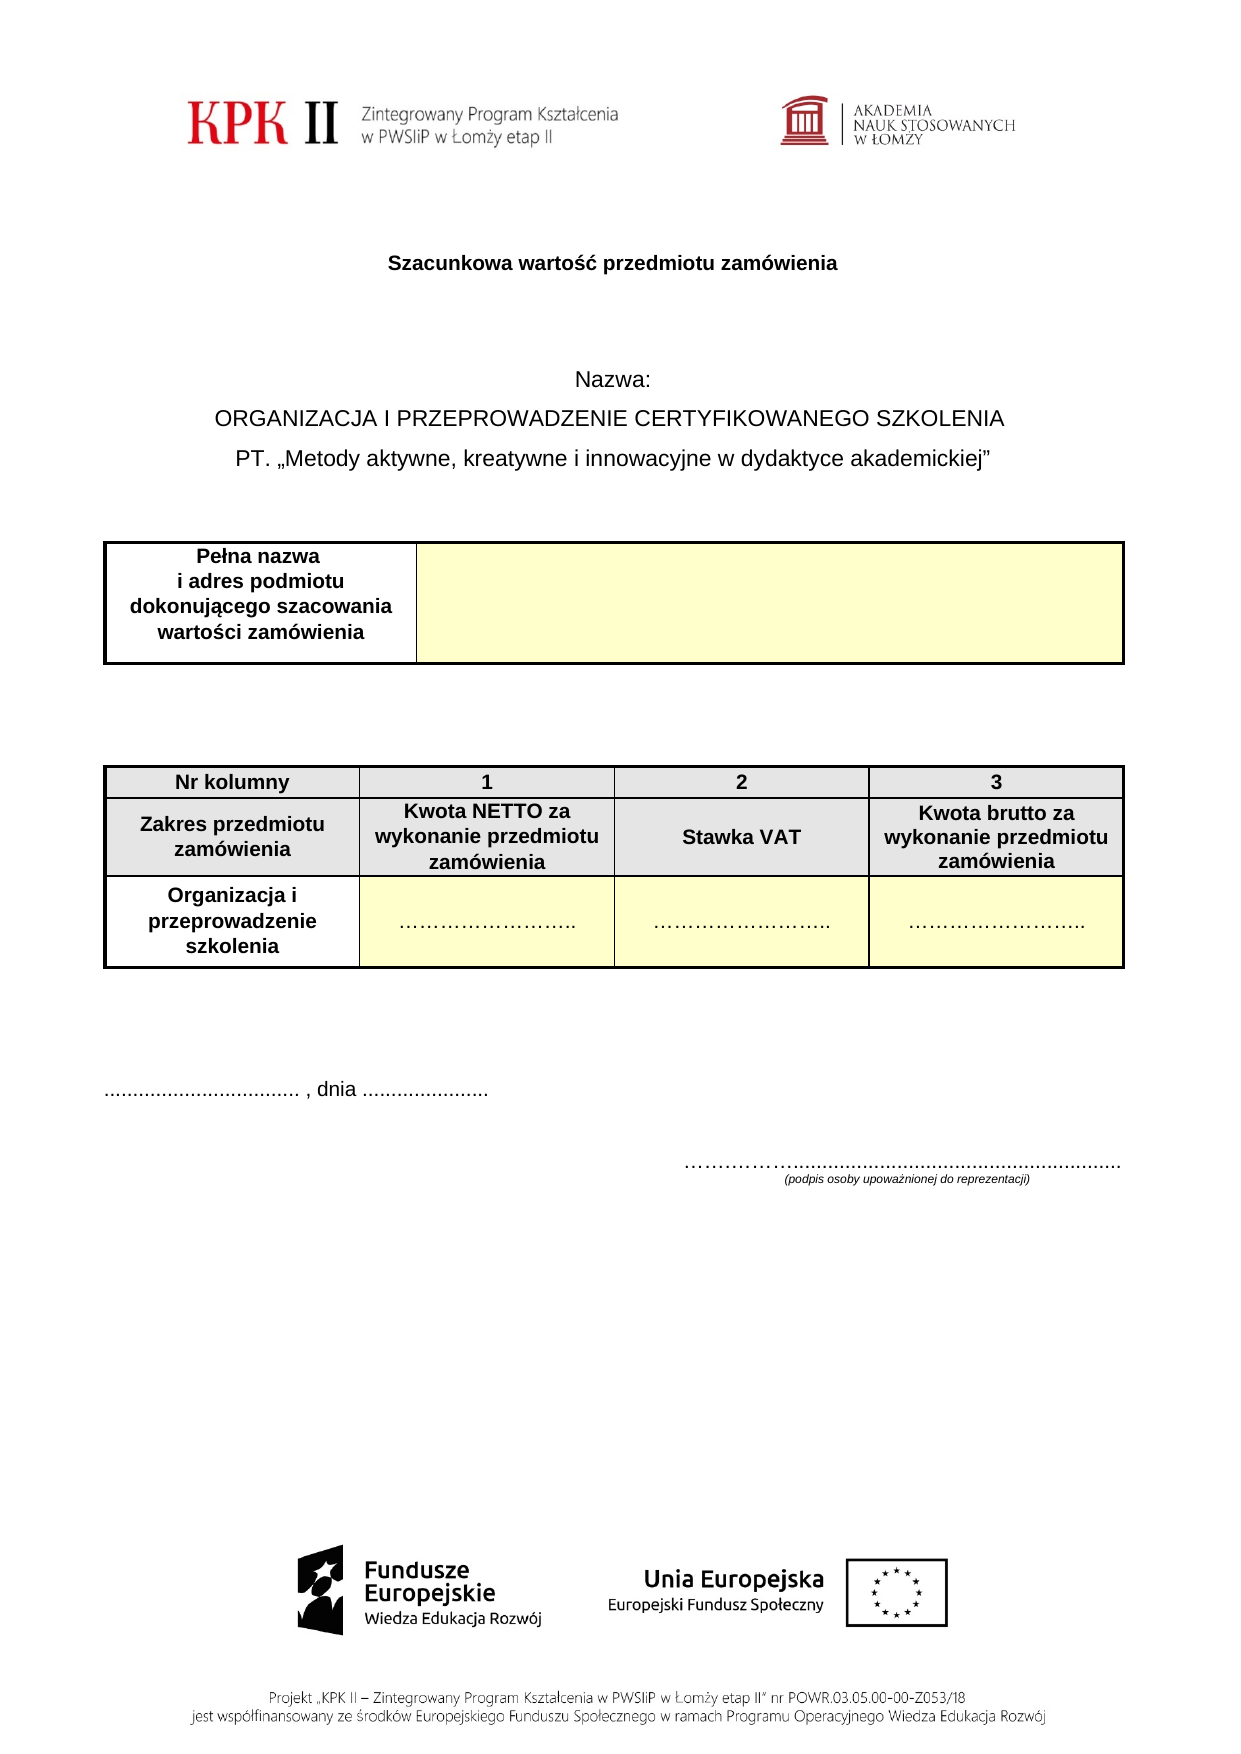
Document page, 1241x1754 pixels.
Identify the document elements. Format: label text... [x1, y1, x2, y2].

table_header 2 [615, 768, 868, 797]
table_header 1 [360, 768, 614, 797]
picture [12, 1520, 1223, 1754]
table_cell …………………….. [615, 877, 868, 966]
text Szacunkowa wartość przedmiotu zamówienia [103, 251, 1122, 275]
table_cell Stawka VAT [615, 799, 868, 875]
table_header Nr kolumny [107, 768, 359, 797]
table_cell Zakres przedmiotu zamówienia [107, 799, 359, 875]
table_cell …………………….. [870, 877, 1122, 966]
table_cell Kwota brutto za wykonanie przedmiotu zamówienia [870, 799, 1122, 875]
text (podpis osoby upoważnionej do reprezentacji) [694, 1172, 1122, 1196]
text …….………......................................................... [103, 1148, 1122, 1172]
table_header 3 [870, 768, 1122, 797]
text Nazwa: [103, 366, 1122, 392]
text ORGANIZACJA I PRZEPROWADZENIE CERTYFIKOWANEGO SZKOLENIA PT. „Metody aktywne, kreatywne i innowacyjne w dydaktyce akademickiej” [103, 405, 1122, 471]
table_header [417, 544, 1122, 662]
table_header Pełna nazwa i adres podmiotu dokonującego szacowania wartości zamówienia [107, 544, 416, 662]
table_cell Kwota NETTO za wykonanie przedmiotu zamówienia [360, 799, 614, 875]
picture [105, 92, 1123, 153]
text .................................. , dnia ...................... [103, 1077, 1122, 1101]
table_cell Organizacja i przeprowadzenie szkolenia [107, 877, 359, 966]
table_cell …………………….. [360, 877, 614, 966]
